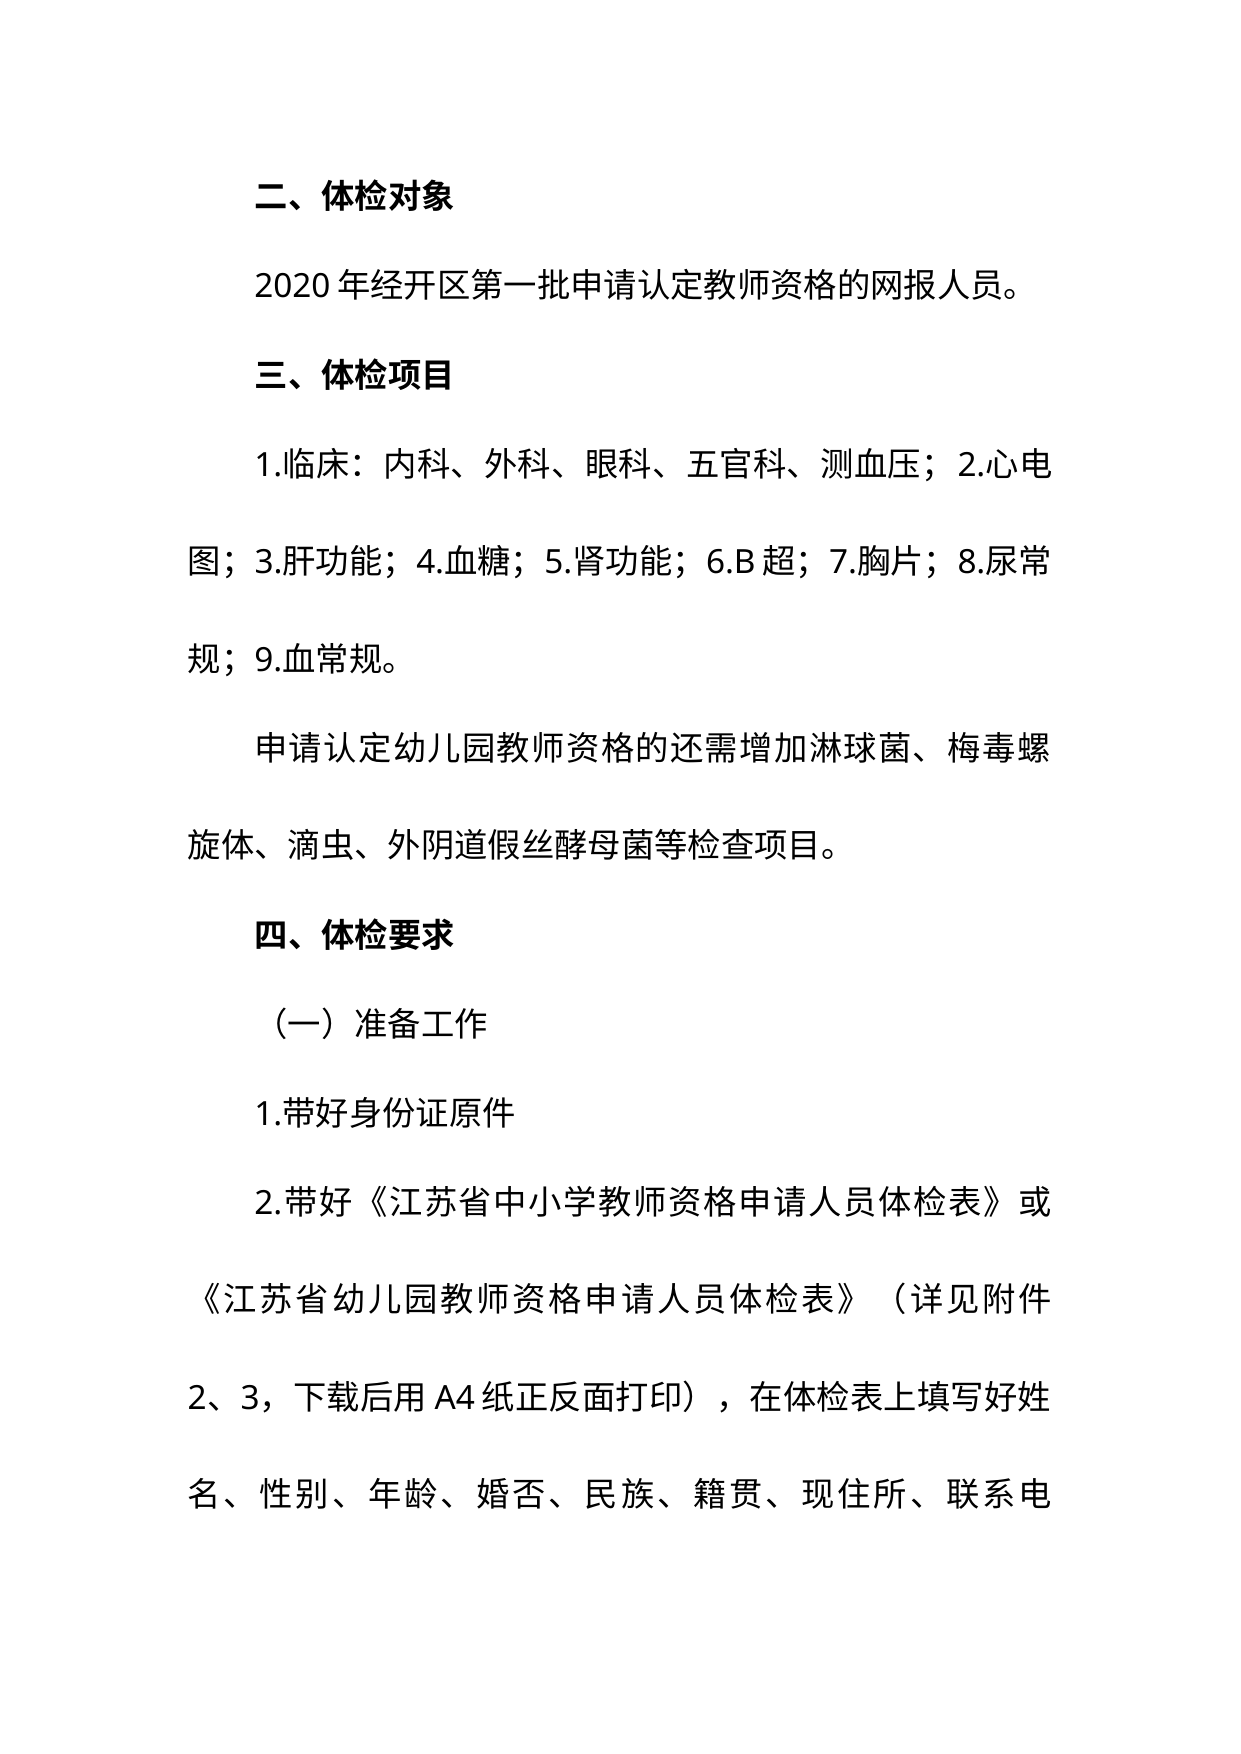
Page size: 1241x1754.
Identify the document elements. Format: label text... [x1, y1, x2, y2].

text 1.带好身份证原件 [187, 1078, 1053, 1143]
text 二、体检对象 [187, 162, 1053, 227]
text （一）准备工作 [187, 989, 1053, 1054]
text 申请认定幼儿园教师资格的还需增加淋球菌、梅毒螺旋体、滴虫、外阴道假丝酵母菌等检查项目。 [187, 713, 1053, 876]
text 三、体检项目 [187, 340, 1053, 405]
text 四、体检要求 [187, 900, 1053, 965]
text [187, 1167, 1053, 1525]
text 1.临床：内科、外科、眼科、五官科、测血压；2.心电图；3.肝功能；4.血糖；5.肾功能；6.B超；7.胸片；8.尿常规；9.血常规。 [187, 429, 1053, 689]
text 2020年经开区第一批申请认定教师资格的网报人员。 [187, 251, 1053, 316]
